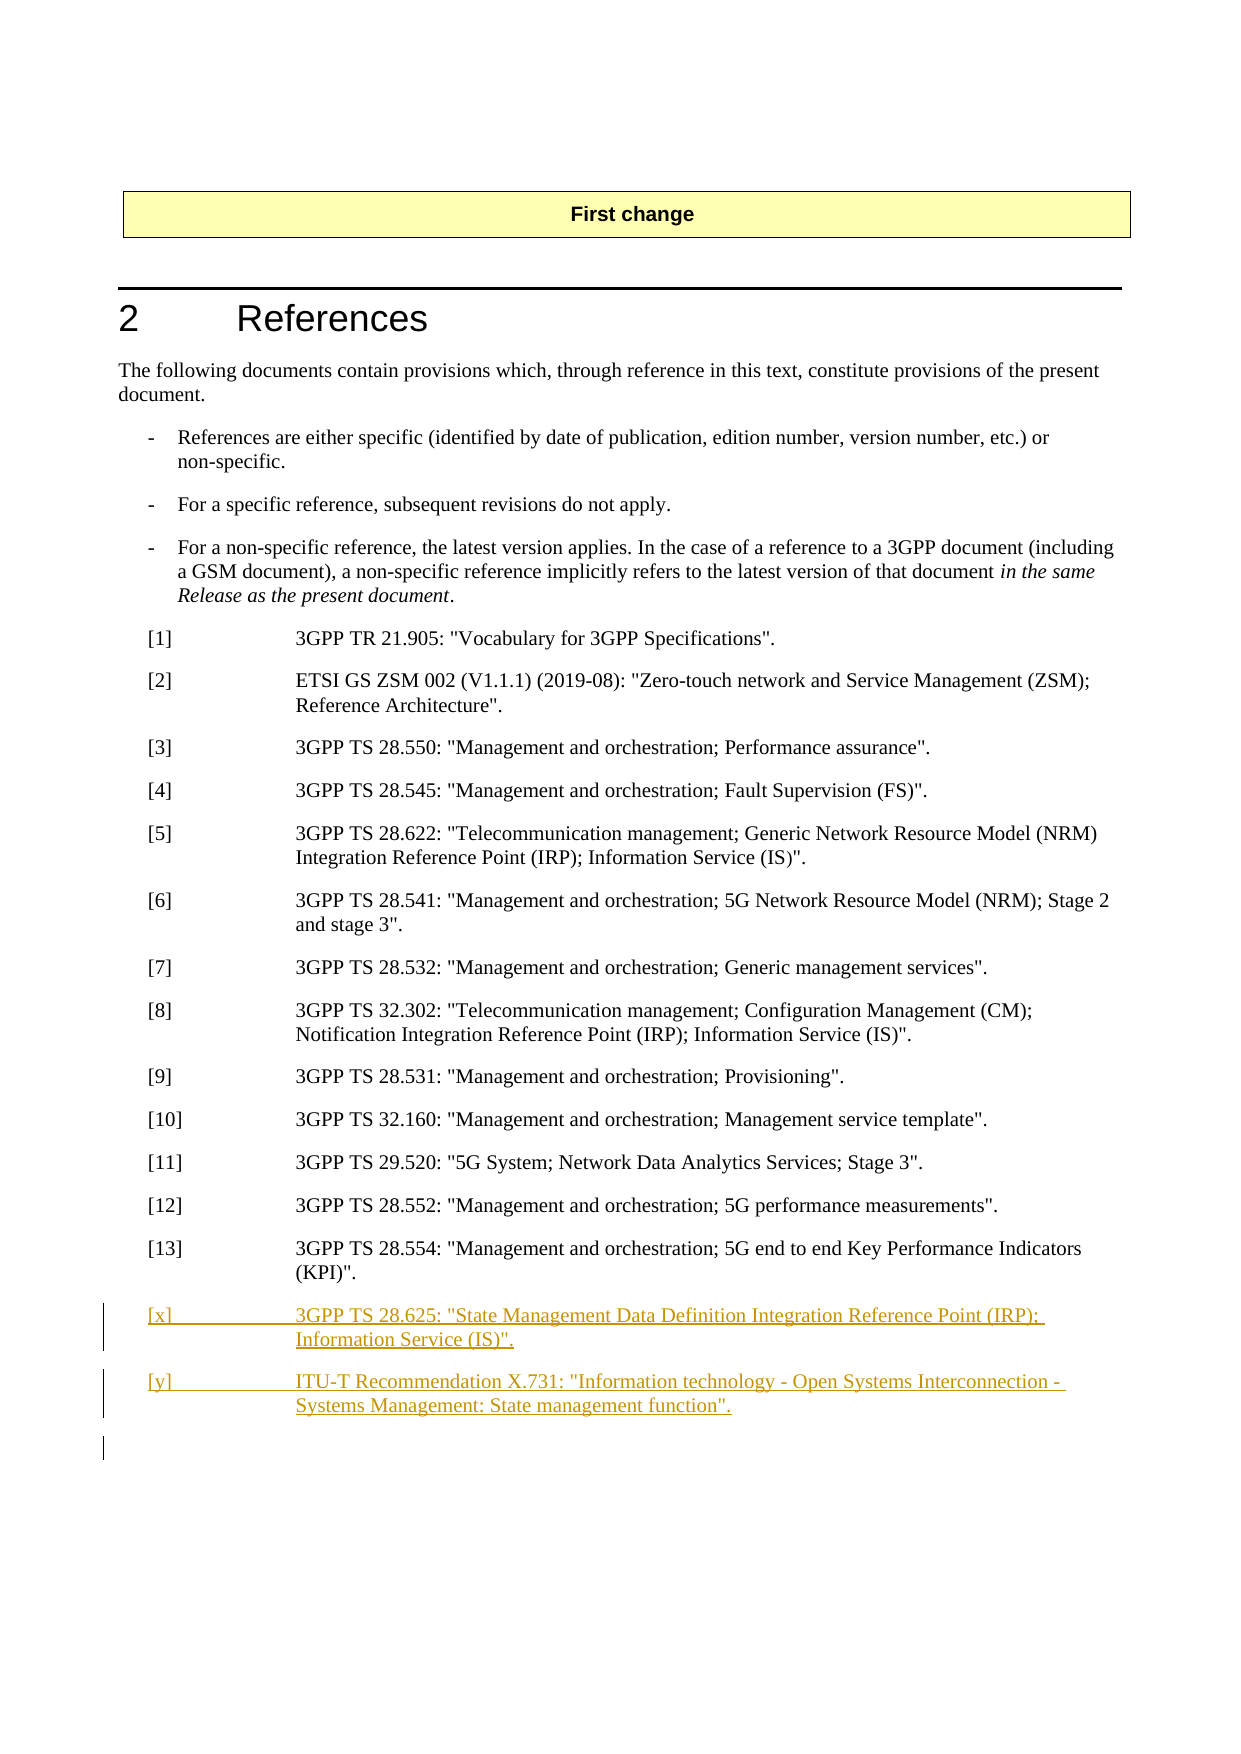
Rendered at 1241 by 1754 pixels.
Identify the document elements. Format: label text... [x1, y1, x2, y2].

text - References are either specific (identified by date of publication, edition number, version number, etc.) or non-specific. [148, 425, 1122, 473]
text The following documents contain provisions which, through reference in this text, constitute provisions of the present document. [118, 358, 1122, 406]
text [2] ETSI GS ZSM 002 (V1.1.1) (2019-08): "Zero-touch network and Service Management (ZSM); Reference Architecture". [148, 668, 1122, 717]
text [1] 3GPP TR 21.905: "Vocabulary for 3GPP Specifications". [148, 626, 1122, 650]
subtitle 2 References [118, 290, 1122, 339]
text [9] 3GPP TS 28.531: "Management and orchestration; Provisioning". [148, 1064, 1122, 1088]
text [5] 3GPP TS 28.622: "Telecommunication management; Generic Network Resource Model (NRM) Integration Reference Point (IRP); Information Service (IS)". [148, 821, 1122, 869]
text [10] 3GPP TS 32.160: "Management and orchestration; Management service template". [148, 1107, 1122, 1131]
text [6] 3GPP TS 28.541: "Management and orchestration; 5G Network Resource Model (NRM); Stage 2 and stage 3". [148, 888, 1122, 936]
text [3] 3GPP TS 28.550: "Management and orchestration; Performance assurance". [148, 735, 1122, 759]
text - For a specific reference, subsequent revisions do not apply. [148, 492, 1122, 516]
text [11] 3GPP TS 29.520: "5G System; Network Data Analytics Services; Stage 3". [148, 1150, 1122, 1174]
text [12] 3GPP TS 28.552: "Management and orchestration; 5G performance measurements". [148, 1193, 1122, 1217]
text [8] 3GPP TS 32.302: "Telecommunication management; Configuration Management (CM); Notification Integration Reference Point (IRP); Information Service (IS)". [148, 997, 1122, 1046]
text [13] 3GPP TS 28.554: "Management and orchestration; 5G end to end Key Performance Indicators (KPI)". [148, 1236, 1122, 1284]
text [4] 3GPP TS 28.545: "Management and orchestration; Fault Supervision (FS)". [148, 778, 1122, 802]
text [7] 3GPP TS 28.532: "Management and orchestration; Generic management services". [148, 955, 1122, 979]
text - For a non-specific reference, the latest version applies. In the case of a reference to a 3GPP document (including a GSM document), a non-specific reference implicitly refers to the latest version of that document in the same Release as the present document. [148, 535, 1122, 607]
table_header First change [124, 192, 1130, 237]
